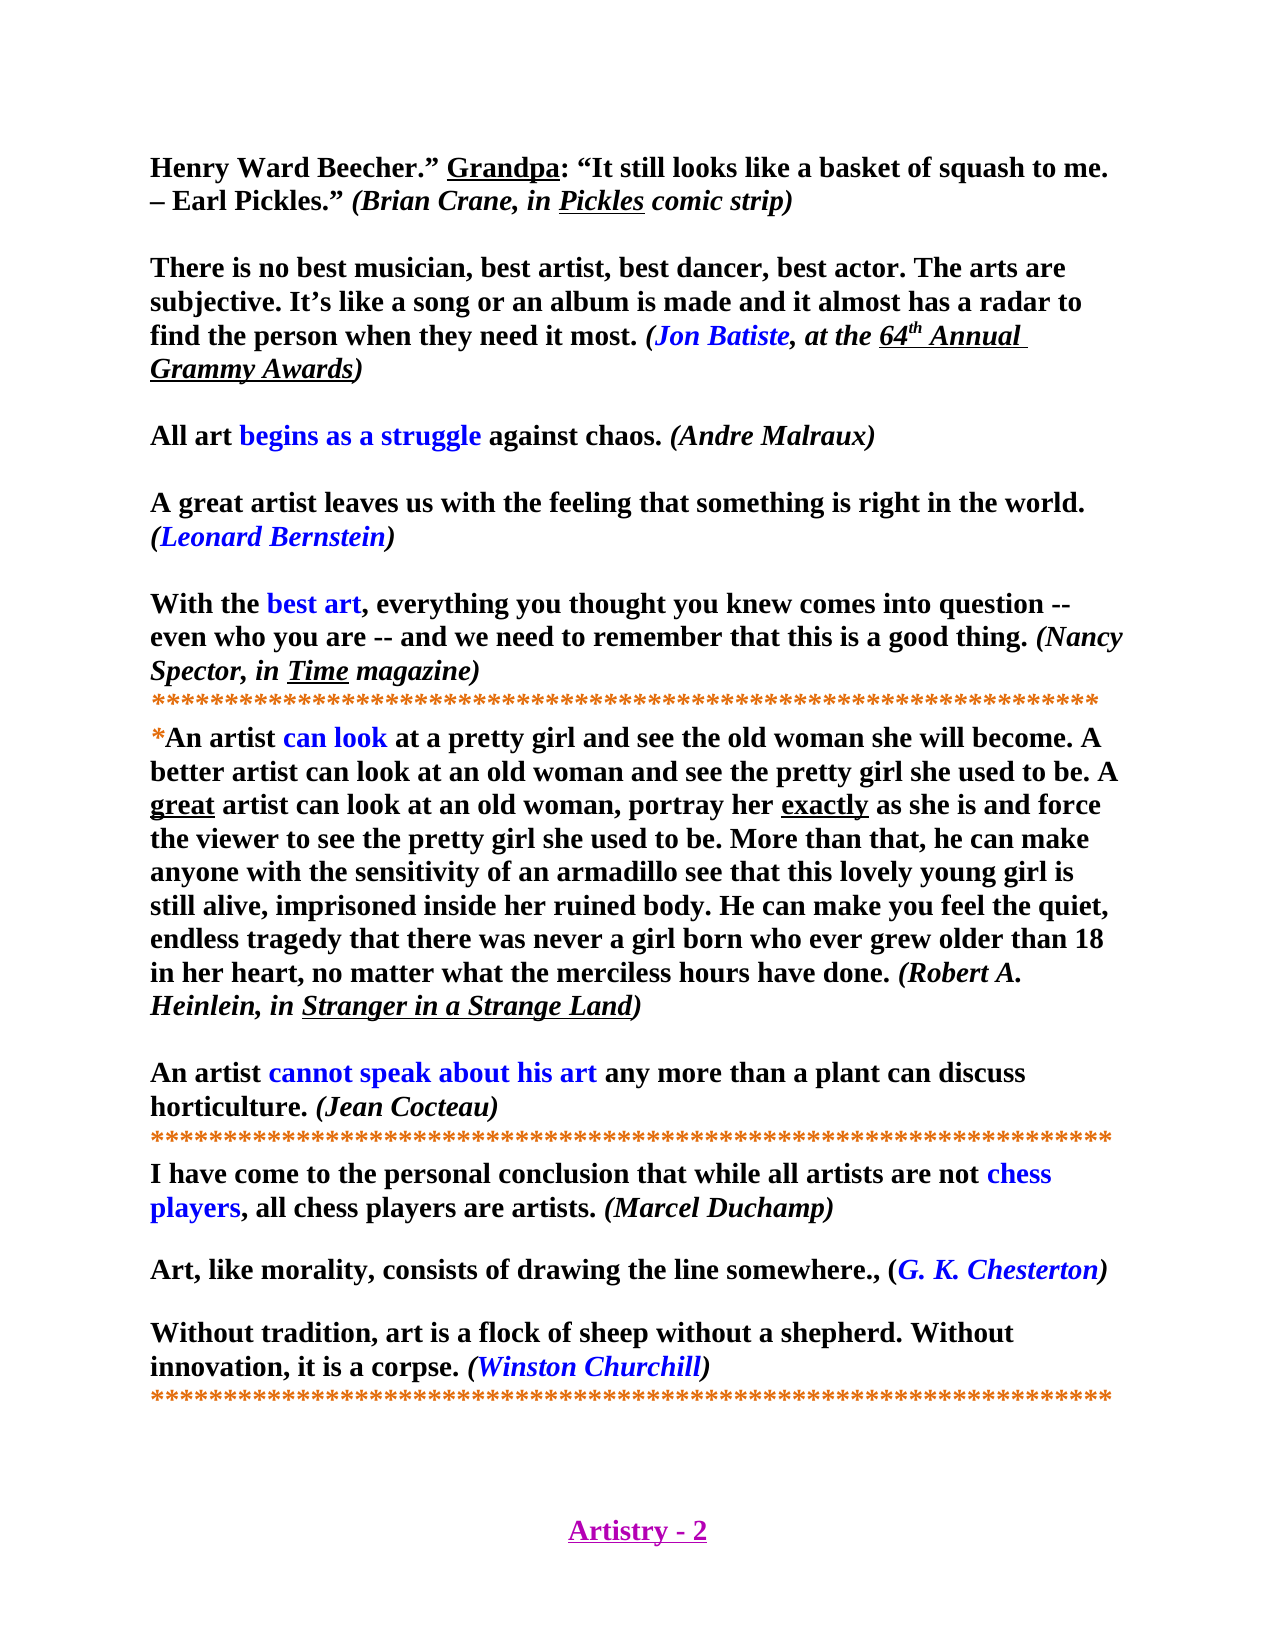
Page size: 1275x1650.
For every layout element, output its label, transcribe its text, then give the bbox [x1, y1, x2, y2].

text Without tradition, art is a flock of sheep without a shepherd. Without innovation, it is a corpse. (Winston Churchill) [150, 1315, 1125, 1382]
text ******************************************************************An artist can look at a pretty girl and see the old woman she will become. A better artist can look at an old woman and see the pretty girl she used to be. A great artist can look at an old woman, portray her exactly as she is and force the viewer to see the pretty girl she used to be. More than that, he can make anyone with the sensitivity of an armadillo see that this lovely young girl is still alive, imprisoned inside her ruined body. He can make you feel the quiet, endless tragedy that there was never a girl born who ever grew older than 18 in her heart, no matter what the merciless hours have done. (Robert A. Heinlein, in Stranger in a Strange Land) [150, 687, 1125, 1022]
text There is no best musician, best artist, best dancer, best actor. The arts are subjective. It’s like a song or an album is made and it almost has a radar to find the person when they need it most. (Jon Batiste, at the 64th Annual Grammy Awards) [150, 251, 1125, 385]
text Art, like morality, consists of drawing the line somewhere., (G. K. Chesterton) [150, 1252, 1125, 1286]
text (Leonard Bernstein) [150, 519, 1125, 552]
text ****************************************************************** [150, 1123, 1125, 1156]
text An artist cannot speak about his art any more than a plant can discuss horticulture. (Jean Cocteau) [150, 1056, 1125, 1123]
text I have come to the personal conclusion that while all artists are not chess players, all chess players are artists. (Marcel Duchamp) [150, 1156, 1125, 1223]
text All art begins as a struggle against chaos. (Andre Malraux) [150, 418, 1125, 452]
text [150, 150, 1125, 217]
text A great artist leaves us with the feeling that something is right in the world. [150, 485, 1125, 519]
text With the best art, everything you thought you knew comes into question -- even who you are -- and we need to remember that this is a good thing. (Nancy Spector, in Time magazine) [150, 586, 1125, 687]
text ****************************************************************** [150, 1382, 1125, 1416]
